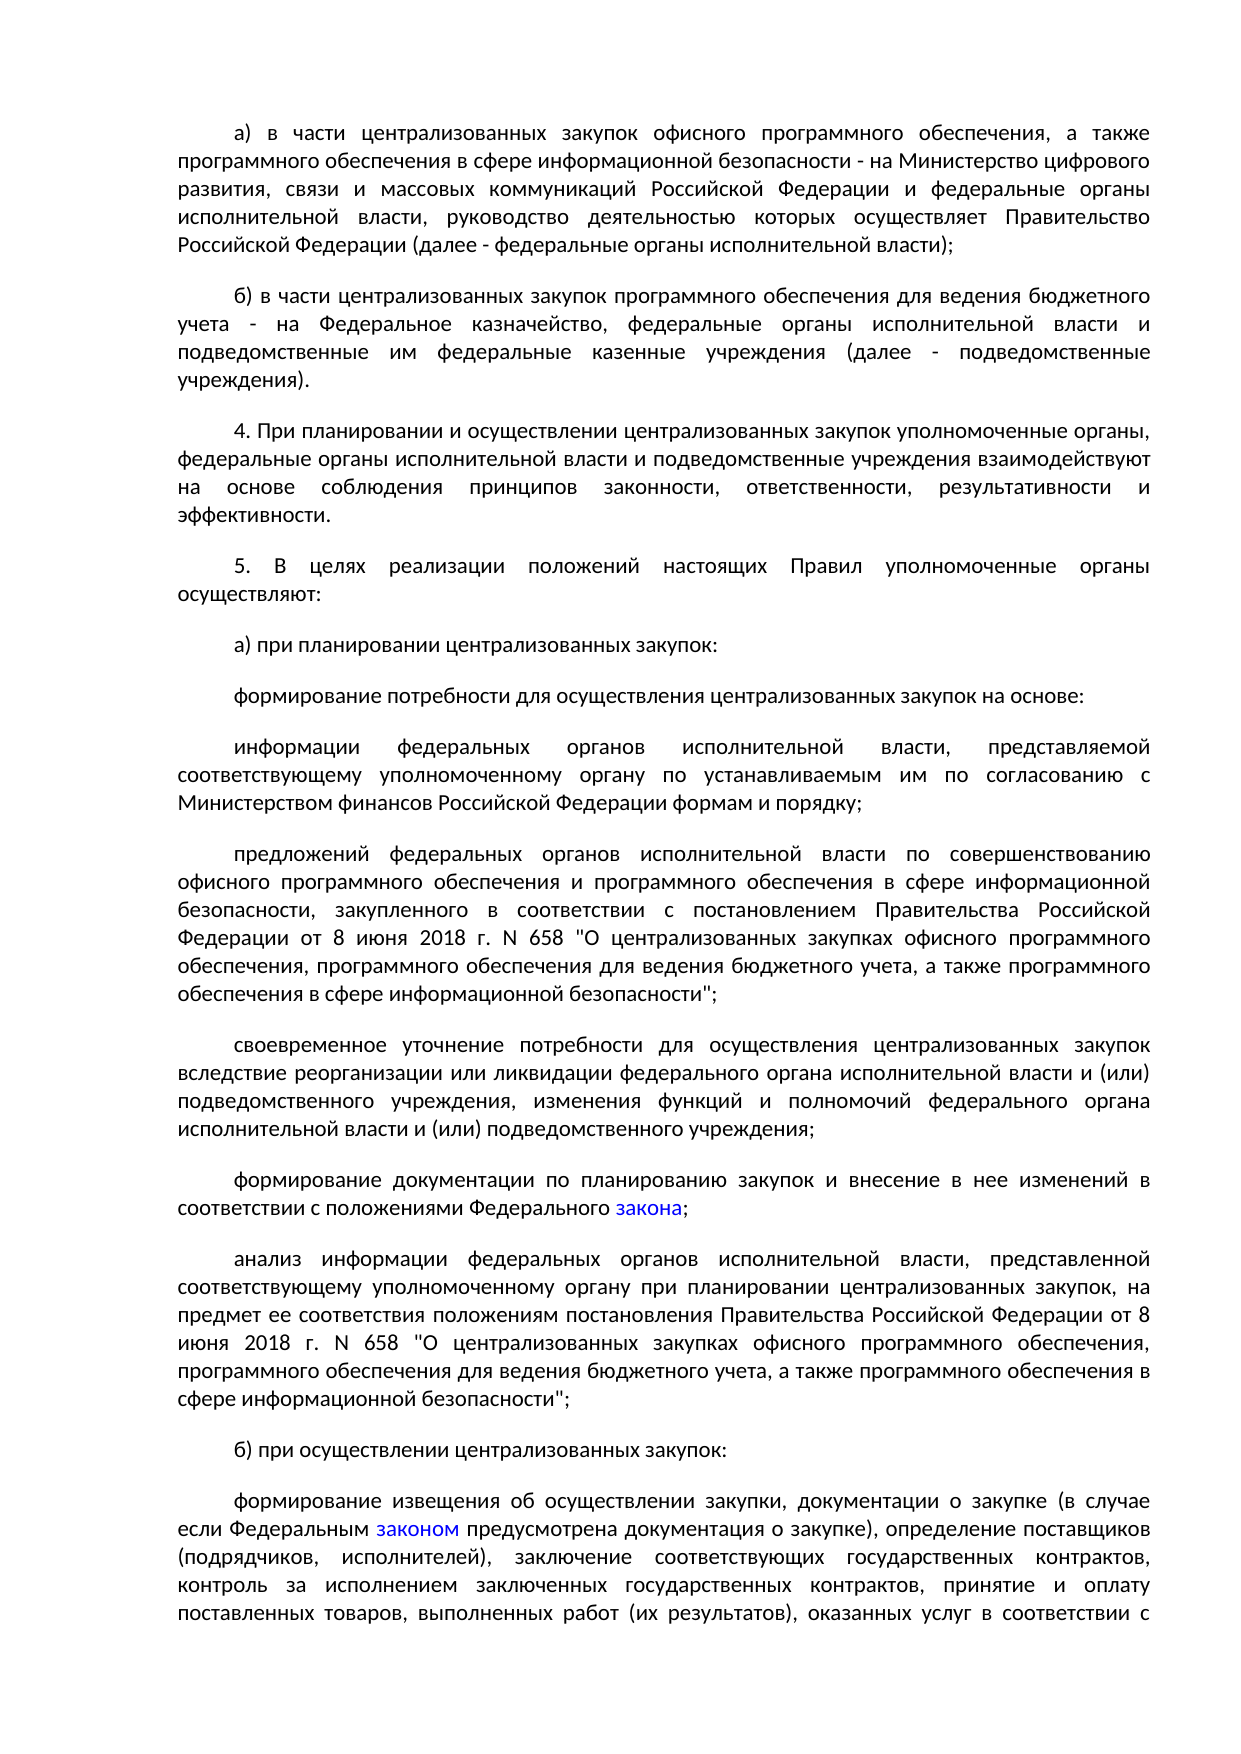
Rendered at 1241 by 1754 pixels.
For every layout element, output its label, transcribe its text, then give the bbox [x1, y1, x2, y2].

text б) в части централизованных закупок программного обеспечения для ведения бюджетного учета - на Федеральное казначейство, федеральные органы исполнительной власти и подведомственные им федеральные казенные учреждения (далее - подведомственные учреждения). [177, 281, 1152, 393]
text а) при планировании централизованных закупок: [177, 630, 1152, 658]
text своевременное уточнение потребности для осуществления централизованных закупок вследствие реорганизации или ликвидации федерального органа исполнительной власти и (или) подведомственного учреждения, изменения функций и полномочий федерального органа исполнительной власти и (или) подведомственного учреждения; [177, 1030, 1152, 1142]
text а) в части централизованных закупок офисного программного обеспечения, а также программного обеспечения в сфере информационной безопасности - на Министерство цифрового развития, связи и массовых коммуникаций Российской Федерации и федеральные органы исполнительной власти, руководство деятельностью которых осуществляет Правительство Российской Федерации (далее - федеральные органы исполнительной власти); [177, 118, 1152, 258]
text предложений федеральных органов исполнительной власти по совершенствованию офисного программного обеспечения и программного обеспечения в сфере информационной безопасности, закупленного в соответствии с постановлением Правительства Российской Федерации от 8 июня 2018 г. N 658 "О централизованных закупках офисного программного обеспечения, программного обеспечения для ведения бюджетного учета, а также программного обеспечения в сфере информационной безопасности"; [177, 839, 1152, 1007]
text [177, 1486, 1152, 1626]
text б) при осуществлении централизованных закупок: [177, 1435, 1152, 1463]
text информации федеральных органов исполнительной власти, представляемой соответствующему уполномоченному органу по устанавливаемым им по согласованию с Министерством финансов Российской Федерации формам и порядку; [177, 732, 1152, 816]
text формирование документации по планированию закупок и внесение в нее изменений в соответствии с положениями Федерального закона; [177, 1165, 1152, 1221]
text 5. В целях реализации положений настоящих Правил уполномоченные органы осуществляют: [177, 551, 1152, 607]
text анализ информации федеральных органов исполнительной власти, представленной соответствующему уполномоченному органу при планировании централизованных закупок, на предмет ее соответствия положениям постановления Правительства Российской Федерации от 8 июня 2018 г. N 658 "О централизованных закупках офисного программного обеспечения, программного обеспечения для ведения бюджетного учета, а также программного обеспечения в сфере информационной безопасности"; [177, 1244, 1152, 1412]
text 4. При планировании и осуществлении централизованных закупок уполномоченные органы, федеральные органы исполнительной власти и подведомственные учреждения взаимодействуют на основе соблюдения принципов законности, ответственности, результативности и эффективности. [177, 416, 1152, 528]
text формирование потребности для осуществления централизованных закупок на основе: [177, 681, 1152, 709]
